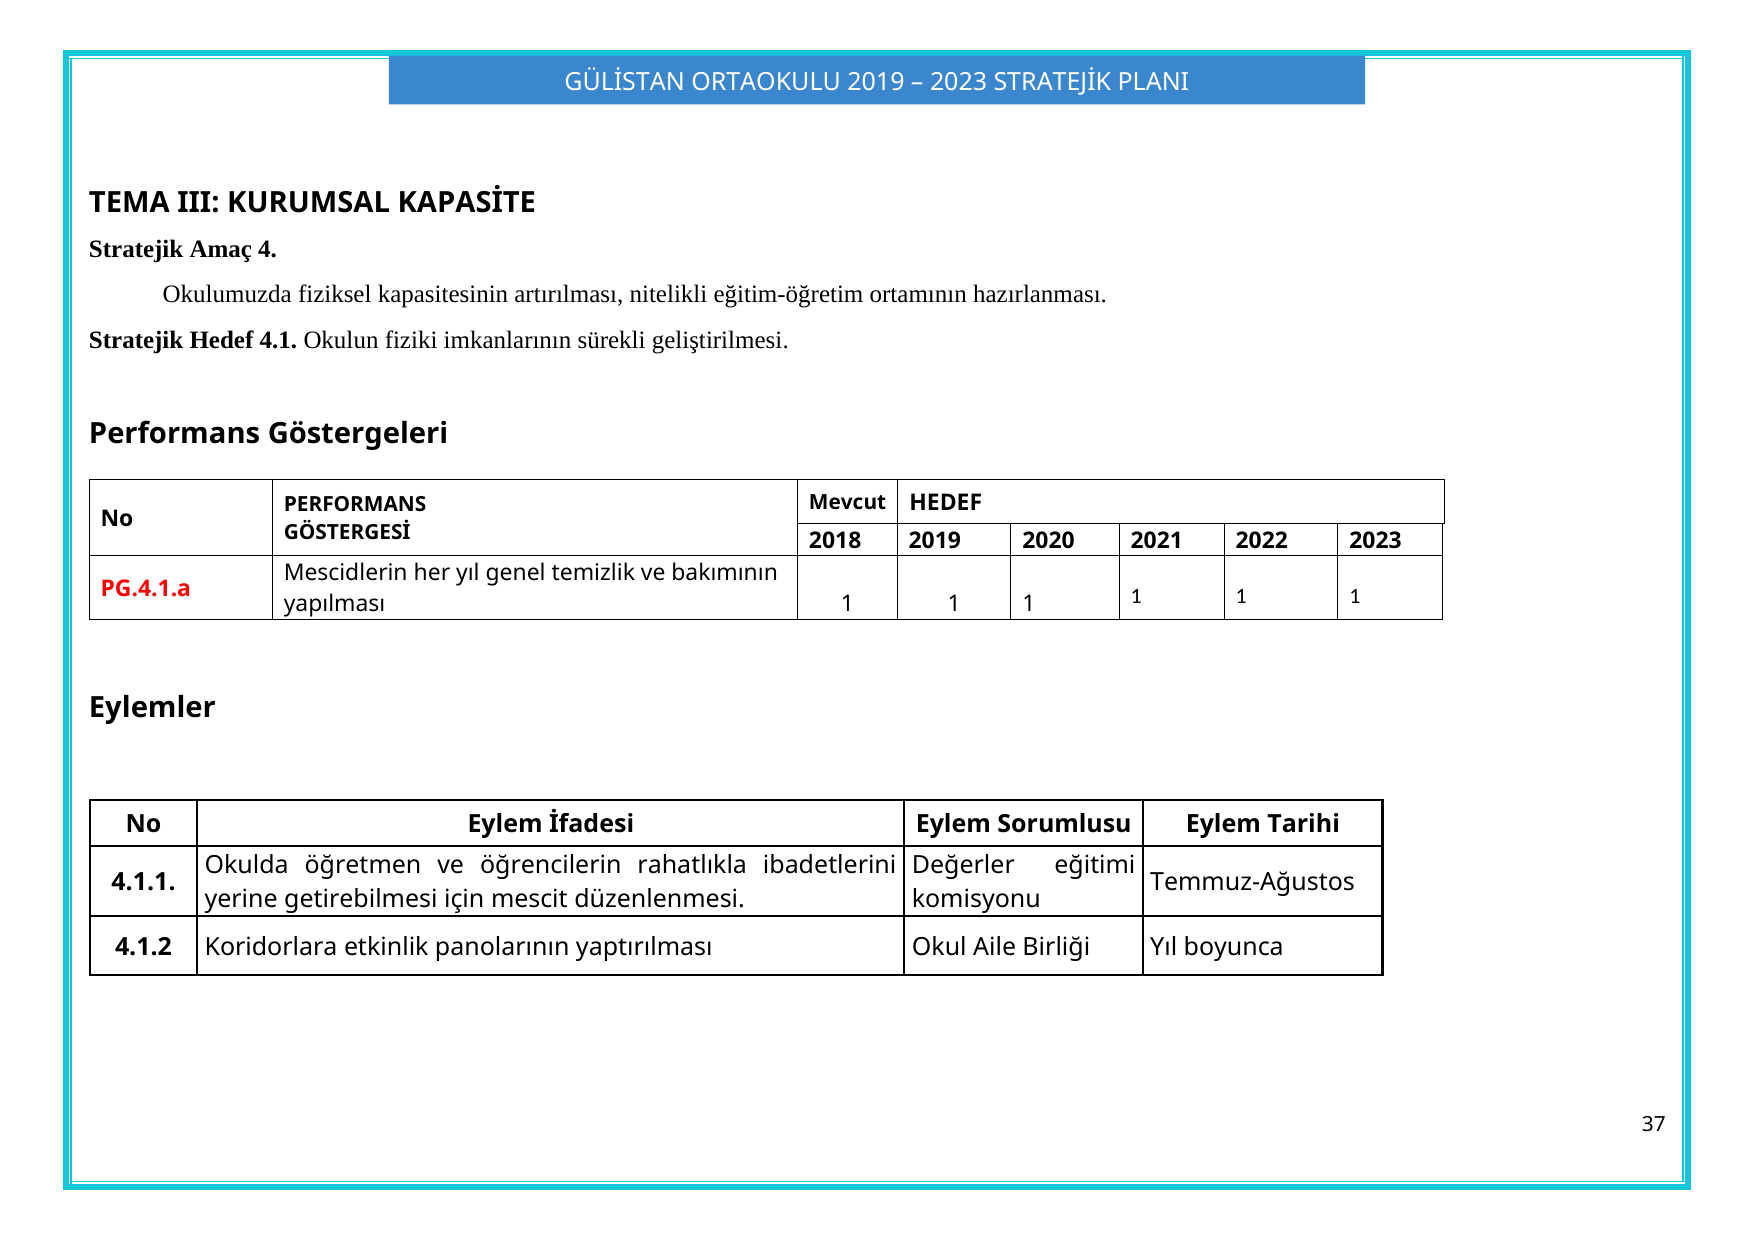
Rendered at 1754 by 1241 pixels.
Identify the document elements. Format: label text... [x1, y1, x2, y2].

table_cell 1 [1120, 556, 1224, 618]
table_header Eylem İfadesi [198, 801, 903, 844]
table_cell Yıl boyunca [1144, 917, 1381, 974]
table_header Mevcut [798, 480, 897, 523]
table_cell 1 [1225, 556, 1337, 618]
text Stratejik Amaç 4. [89, 234, 1665, 263]
table_cell 2023 [1338, 524, 1442, 555]
text Okulumuzda fiziksel kapasitesinin artırılması, nitelikli eğitim-öğretim ortamının hazırlanması. [89, 279, 1665, 308]
table_cell Okul Aile Birliği [905, 917, 1142, 974]
table_cell Okulda öğretmen ve öğrencilerin rahatlıkla ibadetlerini yerine getirebilmesi için mescit düzenlenmesi. [198, 847, 903, 915]
table_cell Temmuz-Ağustos [1144, 847, 1381, 915]
table_header No [91, 801, 196, 844]
table_cell PG.4.1.a [90, 556, 272, 618]
table_cell Mescidlerin her yıl genel temizlik ve bakımının yapılması [273, 556, 797, 618]
text Performans Göstergeleri [89, 413, 1665, 452]
table_cell Değerler eğitimi komisyonu [905, 847, 1142, 915]
table_cell Koridorlara etkinlik panolarının yaptırılması [198, 917, 903, 974]
text Eylemler [89, 686, 1665, 726]
subtitle TEMA III: KURUMSAL KAPASİTE [89, 182, 1665, 221]
table_cell 2022 [1225, 524, 1337, 555]
table_header No [90, 480, 272, 555]
table_cell 4.1.2 [91, 917, 196, 974]
text Stratejik Hedef 4.1. Okulun fiziki imkanlarının sürekli geliştirilmesi. [89, 325, 1665, 353]
table_header Eylem Sorumlusu [905, 801, 1142, 844]
table_cell 2018 [798, 524, 897, 555]
table_cell 2020 [1011, 524, 1119, 555]
table_cell 2021 [1120, 524, 1224, 555]
table_cell 1 [1011, 556, 1119, 618]
table_cell 1 [898, 556, 1010, 618]
table_cell 1 [798, 556, 897, 618]
table_header PERFORMANS GÖSTERGESİ [273, 480, 797, 555]
table_header Eylem Tarihi [1144, 801, 1381, 844]
table_cell 2019 [898, 524, 1010, 555]
table_cell 4.1.1. [91, 847, 196, 915]
table_header HEDEF [898, 480, 1444, 523]
table_cell 1 [1338, 556, 1442, 618]
